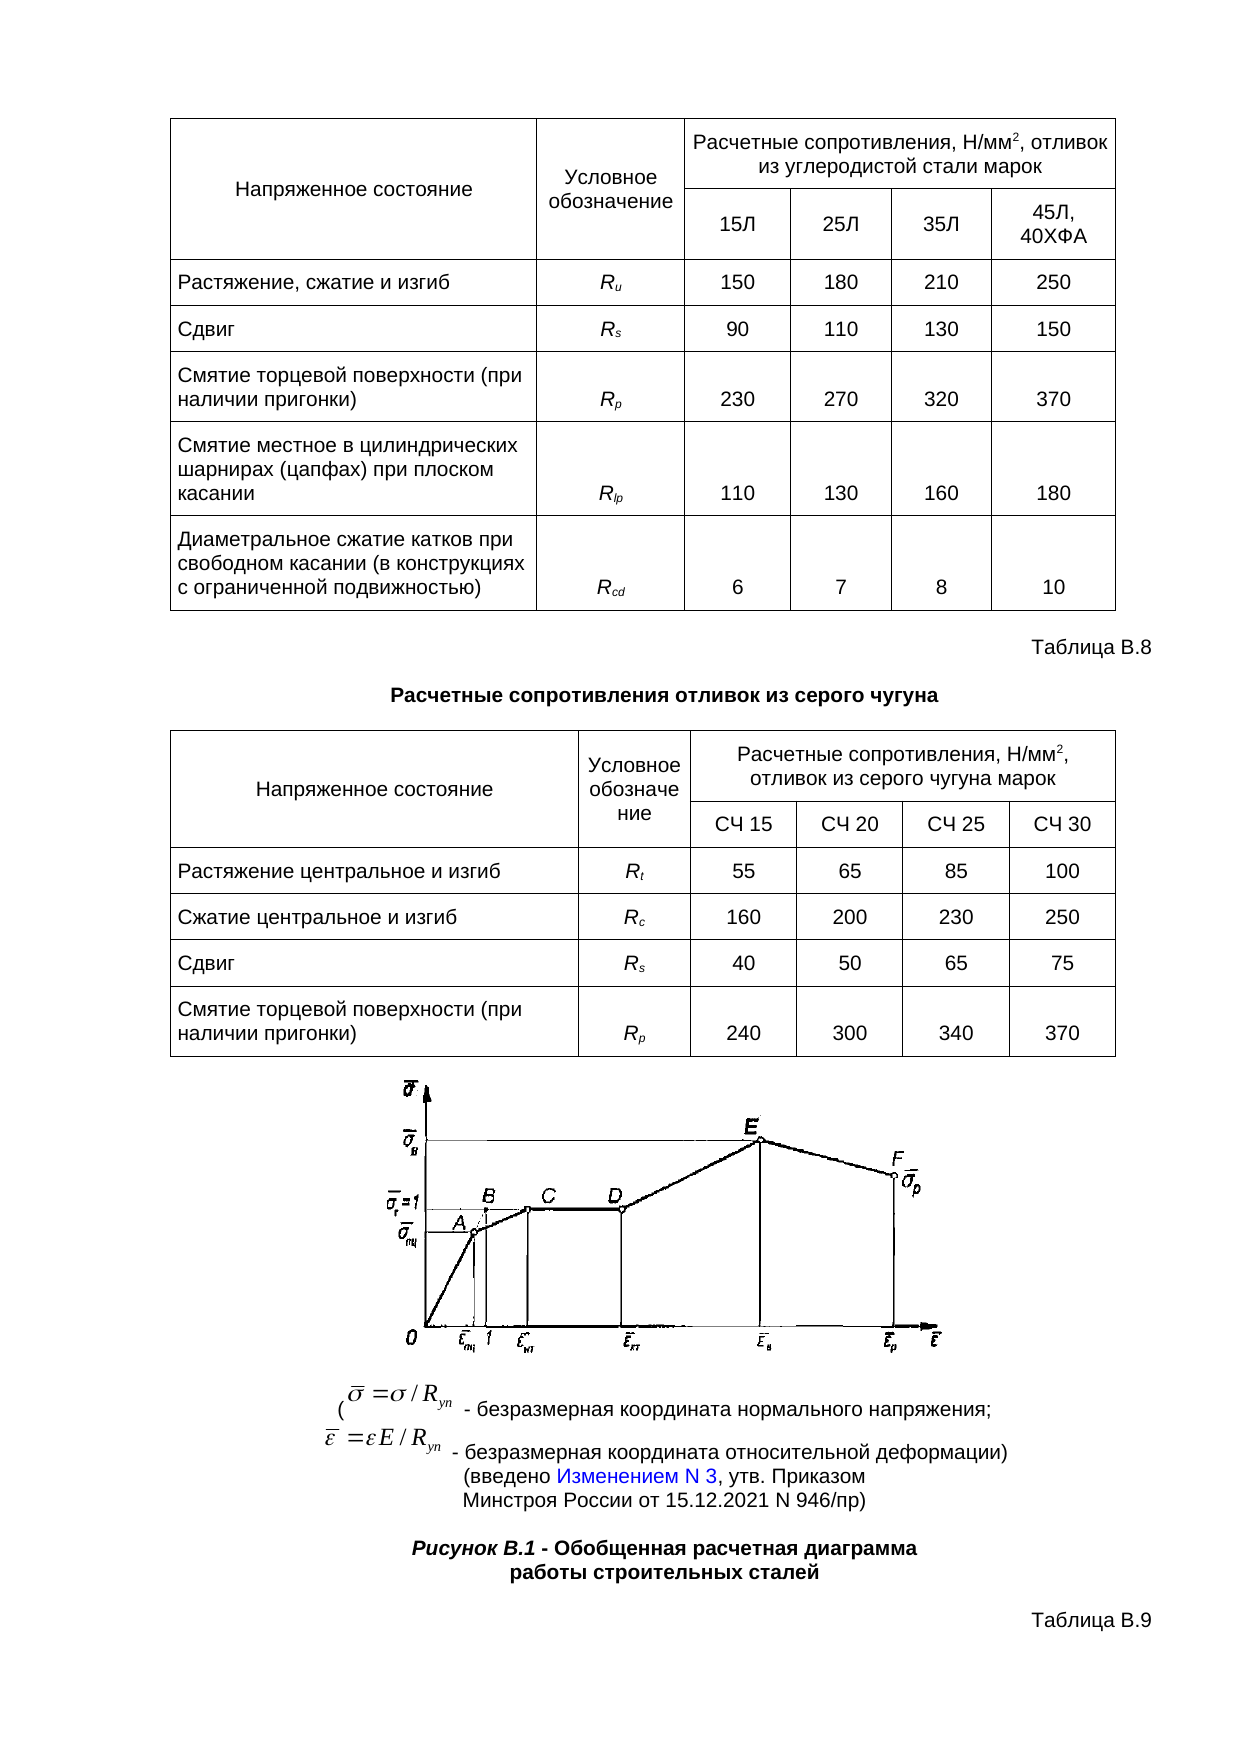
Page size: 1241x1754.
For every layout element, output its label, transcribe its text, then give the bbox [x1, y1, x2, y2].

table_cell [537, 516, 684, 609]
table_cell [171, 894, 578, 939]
text ( - безразмерная координата нормального напряжения; [177, 1377, 1152, 1420]
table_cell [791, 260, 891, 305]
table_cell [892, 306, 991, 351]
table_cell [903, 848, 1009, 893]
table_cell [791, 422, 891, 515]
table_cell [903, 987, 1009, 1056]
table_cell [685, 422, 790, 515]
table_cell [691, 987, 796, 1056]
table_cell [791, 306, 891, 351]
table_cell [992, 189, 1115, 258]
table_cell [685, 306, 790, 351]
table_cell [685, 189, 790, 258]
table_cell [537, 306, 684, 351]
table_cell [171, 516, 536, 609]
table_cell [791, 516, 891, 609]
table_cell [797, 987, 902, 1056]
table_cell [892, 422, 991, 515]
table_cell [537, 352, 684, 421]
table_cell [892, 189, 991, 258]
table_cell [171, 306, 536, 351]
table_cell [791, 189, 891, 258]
text работы строительных сталей [177, 1560, 1152, 1584]
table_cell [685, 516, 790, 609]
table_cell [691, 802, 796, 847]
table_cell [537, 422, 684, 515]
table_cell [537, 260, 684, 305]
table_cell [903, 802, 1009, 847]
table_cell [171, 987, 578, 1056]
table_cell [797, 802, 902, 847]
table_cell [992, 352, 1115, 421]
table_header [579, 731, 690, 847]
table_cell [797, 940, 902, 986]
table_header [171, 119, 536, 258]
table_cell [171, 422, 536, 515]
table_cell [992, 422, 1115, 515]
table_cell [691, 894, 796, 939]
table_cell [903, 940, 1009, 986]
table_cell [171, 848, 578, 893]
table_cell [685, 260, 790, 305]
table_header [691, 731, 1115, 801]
text (введено Изменением N 3, утв. Приказом [177, 1464, 1152, 1488]
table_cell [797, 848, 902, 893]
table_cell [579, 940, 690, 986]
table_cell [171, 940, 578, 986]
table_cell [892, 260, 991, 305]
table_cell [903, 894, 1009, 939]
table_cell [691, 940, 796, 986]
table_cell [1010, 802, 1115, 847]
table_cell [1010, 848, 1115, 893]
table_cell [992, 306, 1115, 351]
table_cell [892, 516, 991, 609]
text Расчетные сопротивления отливок из серого чугуна [177, 682, 1152, 706]
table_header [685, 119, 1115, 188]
picture [387, 1080, 942, 1353]
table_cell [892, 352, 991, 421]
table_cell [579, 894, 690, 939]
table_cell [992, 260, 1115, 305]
text - безразмерная координата относительной деформации) [177, 1420, 1152, 1464]
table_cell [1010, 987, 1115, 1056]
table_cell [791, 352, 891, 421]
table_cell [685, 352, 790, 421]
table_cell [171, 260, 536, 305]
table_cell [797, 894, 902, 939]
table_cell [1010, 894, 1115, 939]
text Таблица В.8 [177, 634, 1152, 658]
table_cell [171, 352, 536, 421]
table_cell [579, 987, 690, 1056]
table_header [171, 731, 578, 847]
text Минстроя России от 15.12.2021 N 946/пр) [177, 1488, 1152, 1512]
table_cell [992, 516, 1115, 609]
text Таблица В.9 [177, 1608, 1152, 1632]
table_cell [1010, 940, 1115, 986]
text Рисунок В.1 - Обобщенная расчетная диаграмма [177, 1536, 1152, 1560]
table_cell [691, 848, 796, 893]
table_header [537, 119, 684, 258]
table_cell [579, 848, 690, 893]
